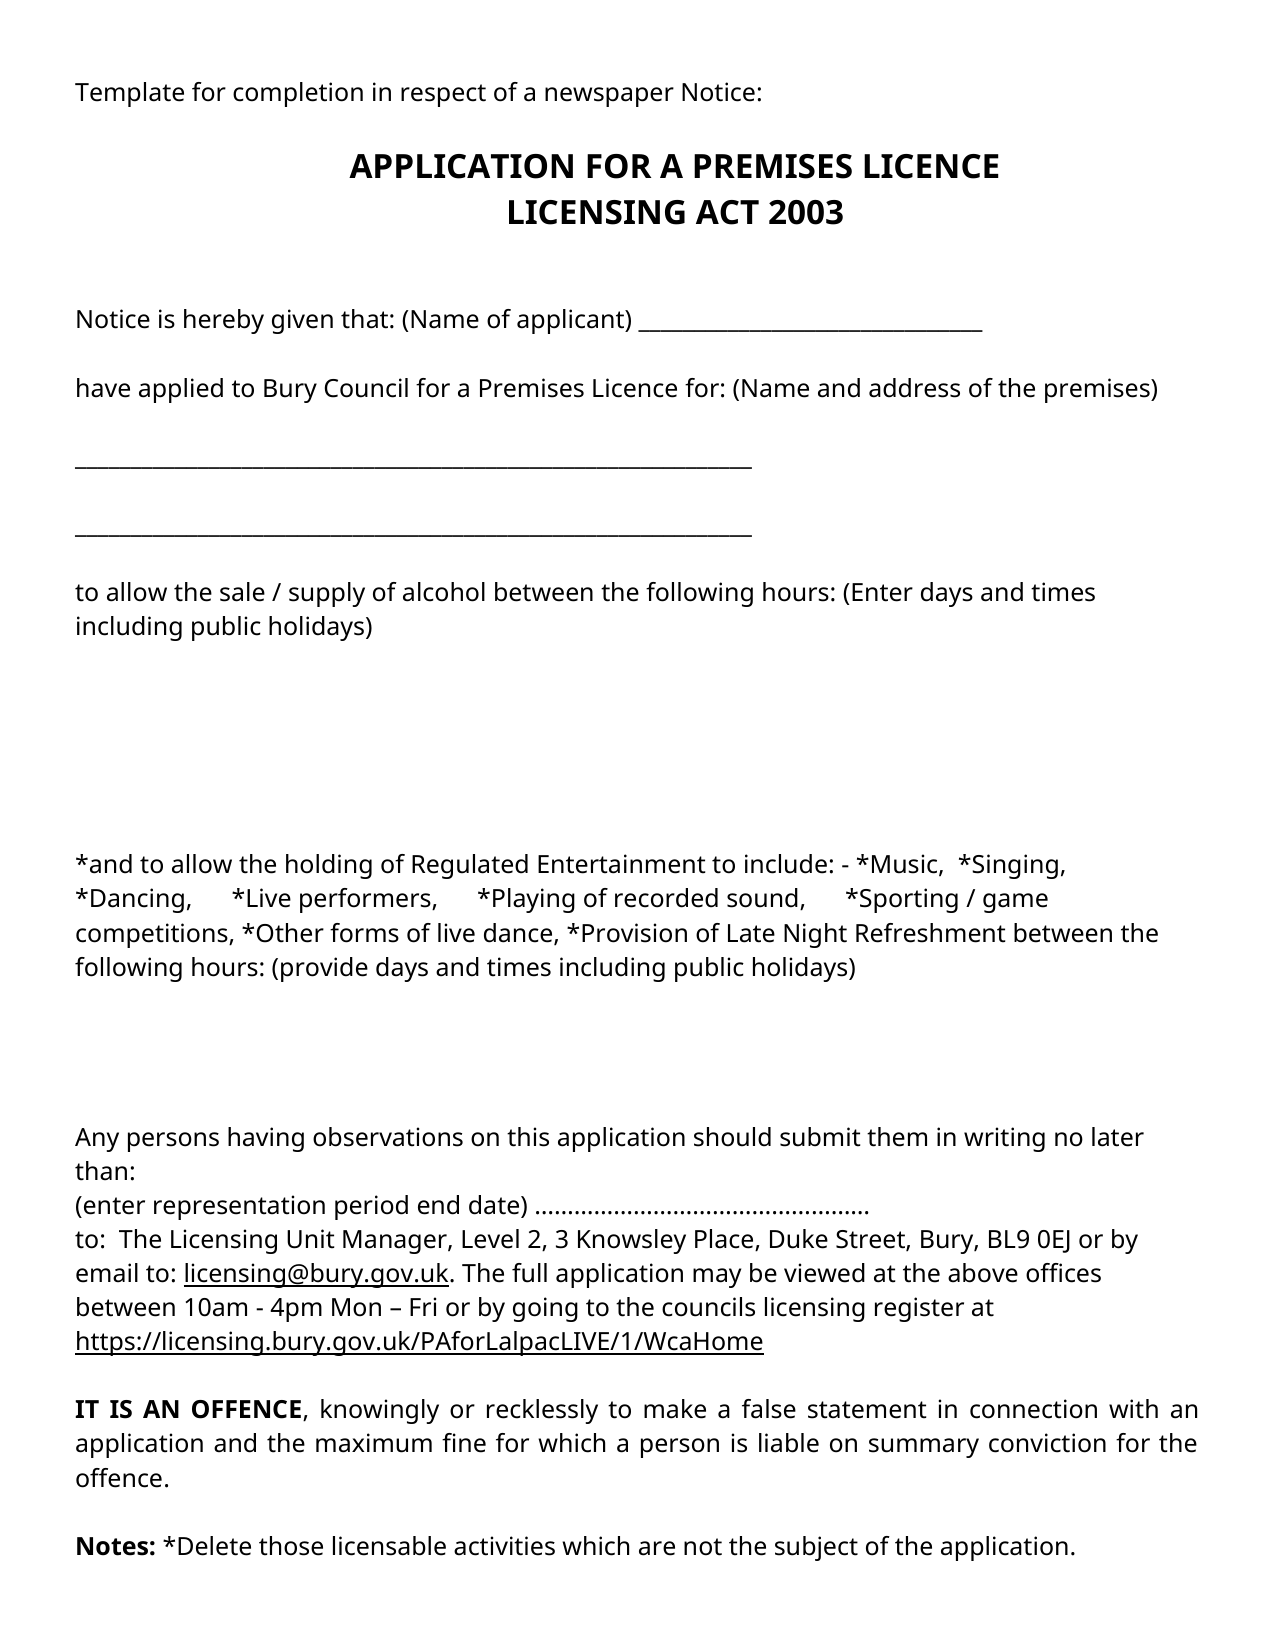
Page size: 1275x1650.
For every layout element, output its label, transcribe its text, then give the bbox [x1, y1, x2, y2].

text IT IS AN OFFENCE, knowingly or recklessly to make a false statement in connection with an application and the maximum fine for which a person is liable on summary conviction for the offence. [75, 1392, 1200, 1494]
text _____________________________________________________________ [75, 506, 1200, 541]
text to: The Licensing Unit Manager, Level 2, 3 Knowsley Place, Duke Street, Bury, BL9 0EJ or by email to: licensing@bury.gov.uk. The full application may be viewed at the above offices between 10am - 4pm Mon – Fri or by going to the councils licensing register at https://licensing.bury.gov.uk/PAforLalpacLIVE/1/WcaHome [75, 1222, 1200, 1358]
text Notes: *Delete those licensable activities which are not the subject of the application. [75, 1528, 1200, 1562]
text _____________________________________________________________ [75, 438, 1200, 472]
text have applied to Bury Council for a Premises Licence for: (Name and address of the premises) [75, 370, 1200, 404]
text APPLICATION FOR A PREMISES LICENCE [150, 143, 1200, 188]
text Notice is hereby given that: (Name of applicant) _______________________________ [75, 302, 1200, 336]
text (enter representation period end date) …………………………………………… [75, 1188, 1200, 1222]
text *and to allow the holding of Regulated Entertainment to include: - *Music, *Singing, *Dancing, *Live performers, *Playing of recorded sound, *Sporting / game competitions, *Other forms of live dance, *Provision of Late Night Refreshment between the following hours: (provide days and times including public holidays) [75, 847, 1200, 983]
text to allow the sale / supply of alcohol between the following hours: (Enter days and times including public holidays) [75, 574, 1200, 643]
text Any persons having observations on this application should submit them in writing no later than: [75, 1119, 1200, 1188]
text Template for completion in respect of a newspaper Notice: [75, 75, 1200, 109]
text LICENSING ACT 2003 [150, 188, 1200, 234]
